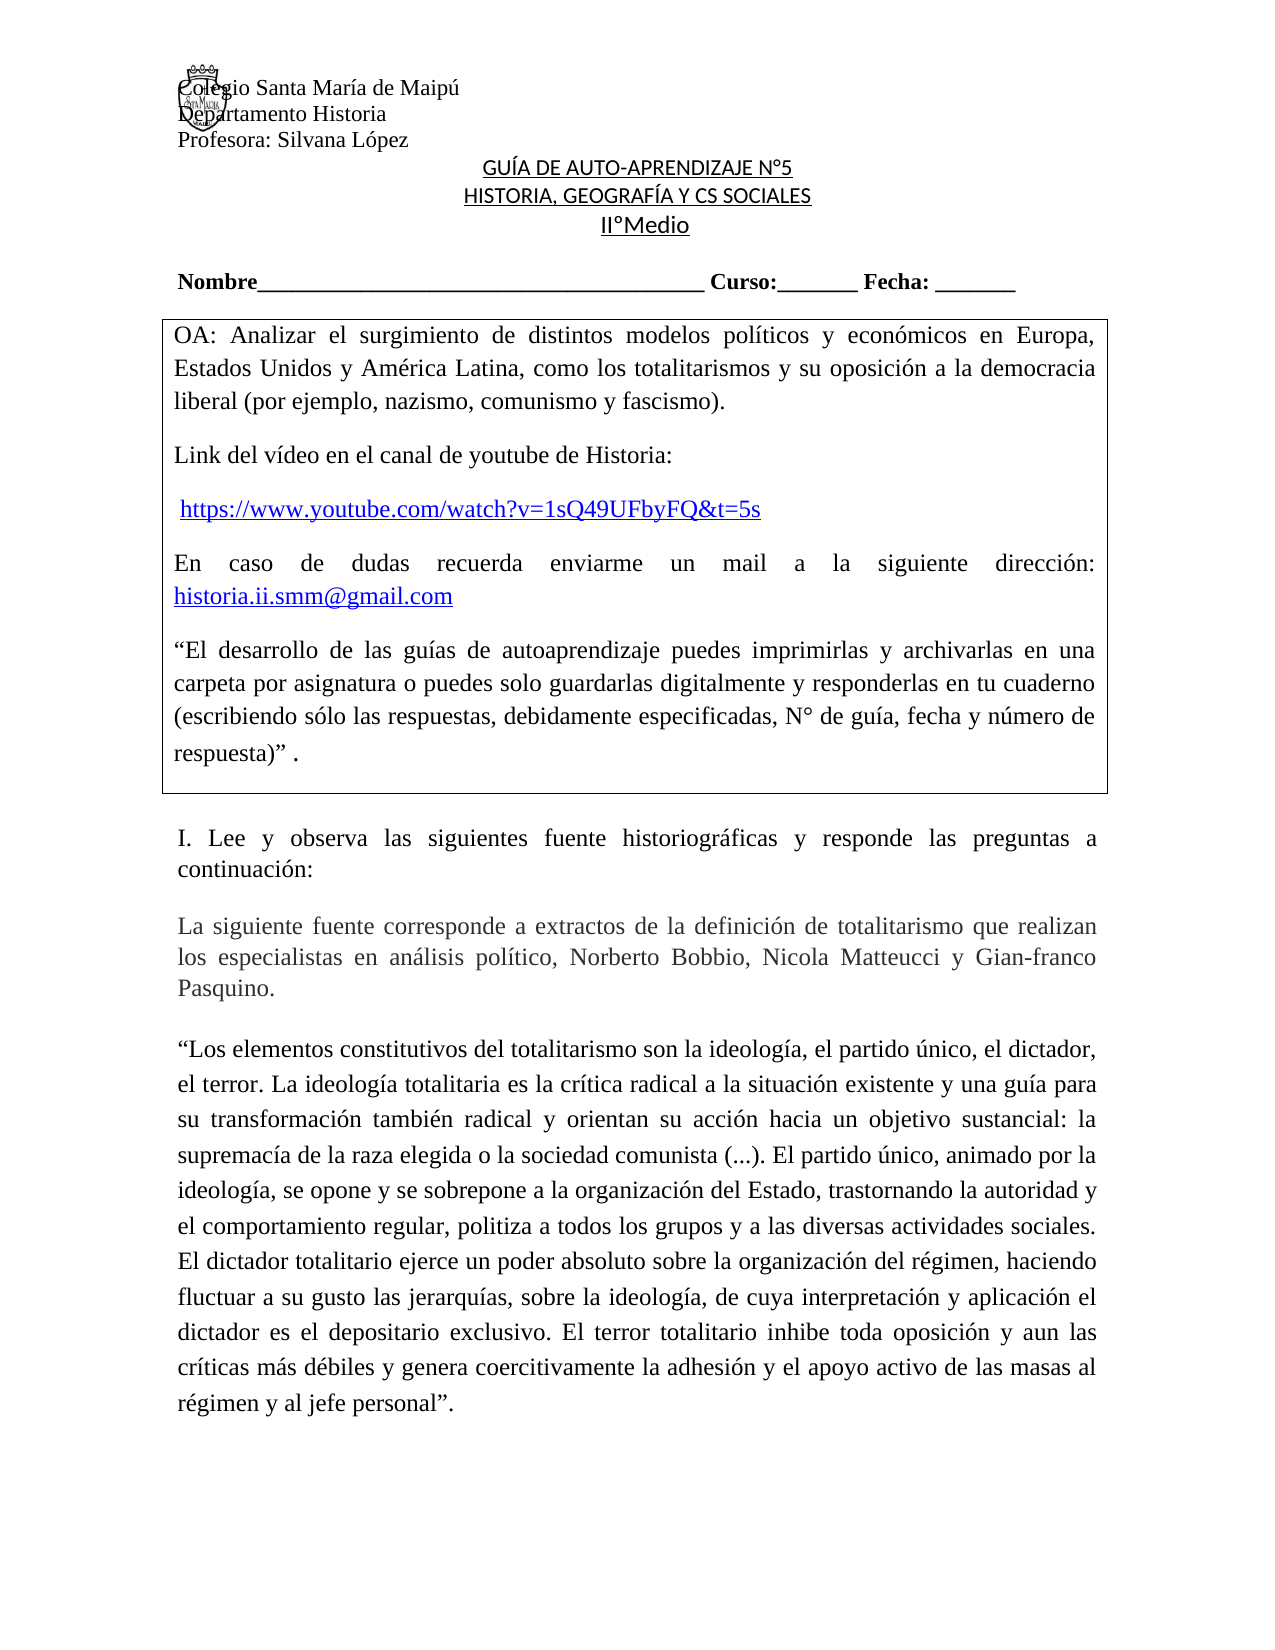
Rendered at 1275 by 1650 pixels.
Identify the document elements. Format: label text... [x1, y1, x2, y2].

table_header OA: Analizar el surgimiento de distintos modelos políticos y económicos en Europa, Estados Unidos y América Latina, como los totalitarismos y su oposición a la democracia liberal (por ejemplo, nazismo, comunismo y fascismo). Link del vídeo en el canal de youtube de Historia: https://www.youtube.com/watch?v=1sQ49UFbyFQ&t=5s En caso de dudas recuerda enviarme un mail a la siguiente dirección: historia.ii.smm@gmail.com “El desarrollo de las guías de autoaprendizaje puedes imprimirlas y archivarlas en una carpeta por asignatura o puedes solo guardarlas digitalmente y responderlas en tu cuaderno (escribiendo sólo las respuestas, debidamente especificadas, N° de guía, fecha y número de respuesta)” . [163, 320, 1107, 793]
text GUÍA DE AUTO-APRENDIZAJE N°5 [177, 153, 1098, 181]
text IIºMedio [192, 209, 1098, 239]
text HISTORIA, GEOGRAFÍA Y CS SOCIALES [177, 181, 1098, 209]
text Nombre_______________________________________ Curso:_______ Fecha: _______ [177, 268, 1098, 294]
text “Los elementos constitutivos del totalitarismo son la ideología, el partido único, el dictador, el terror. La ideología totalitaria es la crítica radical a la situación existente y una guía para su transformación también radical y orientan su acción hacia un objetivo sustancial: la supremacía de la raza elegida o la sociedad comunista (...). El partido único, animado por la ideología, se opone y se sobrepone a la organización del Estado, trastornando la autoridad y el comportamiento regular, politiza a todos los grupos y a las diversas actividades sociales. El dictador totalitario ejerce un poder absoluto sobre la organización del régimen, haciendo fluctuar a su gusto las jerarquías, sobre la ideología, de cuya interpretación y aplicación el dictador es el depositario exclusivo. El terror totalitario inhibe toda oposición y aun las críticas más débiles y genera coercitivamente la adhesión y el apoyo activo de las masas al régimen y al jefe personal”. [177, 1027, 1098, 1417]
text I. Lee y observa las siguientes fuente historiográficas y responde las preguntas a continuación: [177, 821, 1098, 883]
text La siguiente fuente corresponde a extractos de la definición de totalitarismo que realizan los especialistas en análisis político, Norberto Bobbio, Nicola Matteucci y Gian-franco Pasquino. [177, 908, 1098, 1002]
picture [174, 64, 231, 132]
